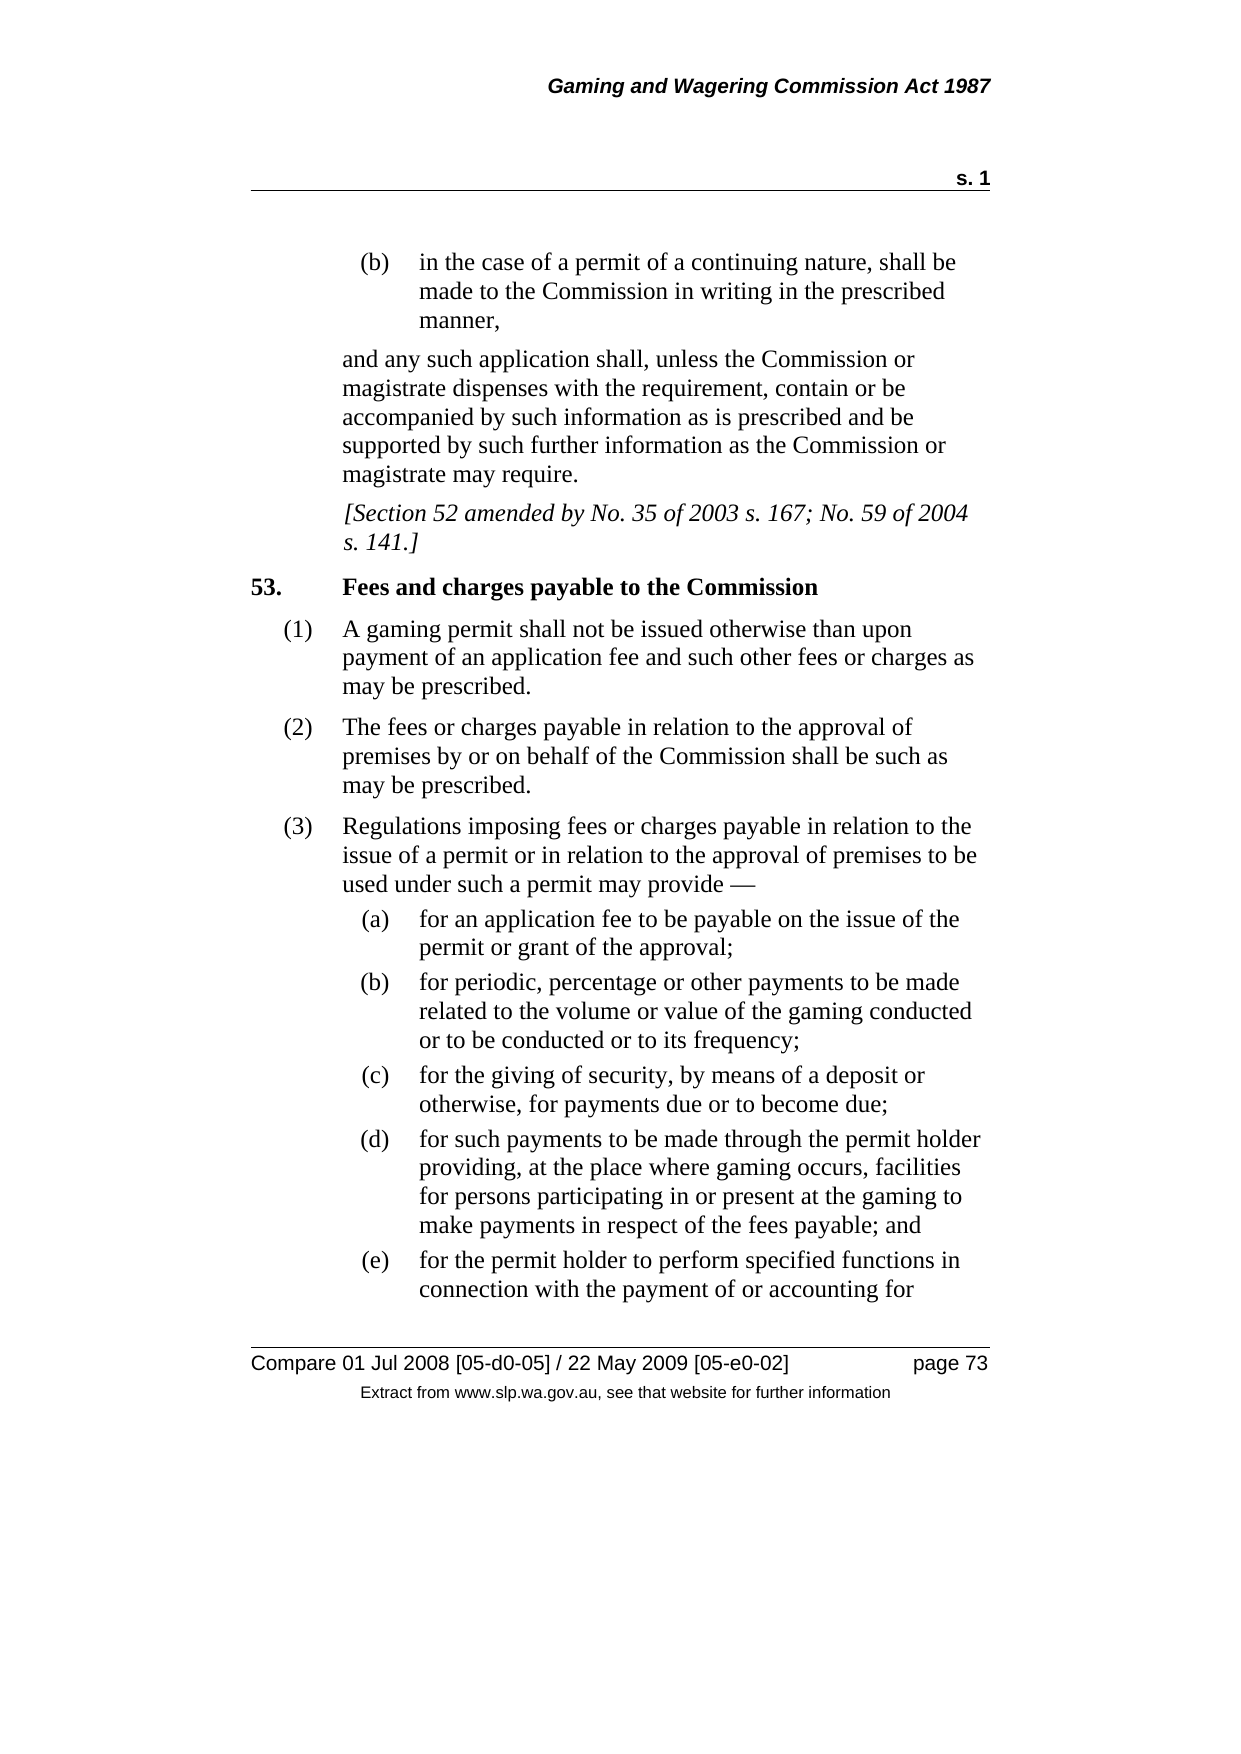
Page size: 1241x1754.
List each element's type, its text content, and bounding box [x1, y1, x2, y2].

text (b) for periodic, percentage or other payments to be made related to the volume or value of the gaming conducted or to be conducted or to its frequency; [251, 967, 990, 1054]
text (3) Regulations imposing fees or charges payable in relation to the issue of a permit or in relation to the approval of premises to be used under such a permit may provide — [251, 811, 990, 897]
text [Section 52 amended by No. 35 of 2003 s. 167; No. 59 of 2004 s. 141.] [251, 498, 990, 556]
text (d) for such payments to be made through the permit holder providing, at the place where gaming occurs, facilities for persons participating in or present at the gaming to make payments in respect of the fees payable; and [251, 1124, 990, 1239]
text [251, 1245, 990, 1302]
text and any such application shall, unless the Commission or magistrate dispenses with the requirement, contain or be accompanied by such information as is prescribed and be supported by such further information as the Commission or magistrate may require. [251, 344, 990, 488]
text (b) in the case of a permit of a continuing nature, shall be made to the Commission in writing in the prescribed manner, [251, 247, 990, 334]
text (a) for an application fee to be payable on the issue of the permit or grant of the approval; [251, 904, 990, 961]
text (1) A gaming permit shall not be issued otherwise than upon payment of an application fee and such other fees or charges as may be prescribed. [251, 614, 990, 700]
text (c) for the giving of security, by means of a deposit or otherwise, for payments due or to become due; [251, 1060, 990, 1117]
text (2) The fees or charges payable in relation to the approval of premises by or on behalf of the Commission shall be such as may be prescribed. [251, 712, 990, 799]
subtitle 53. Fees and charges payable to the Commission [251, 572, 990, 601]
